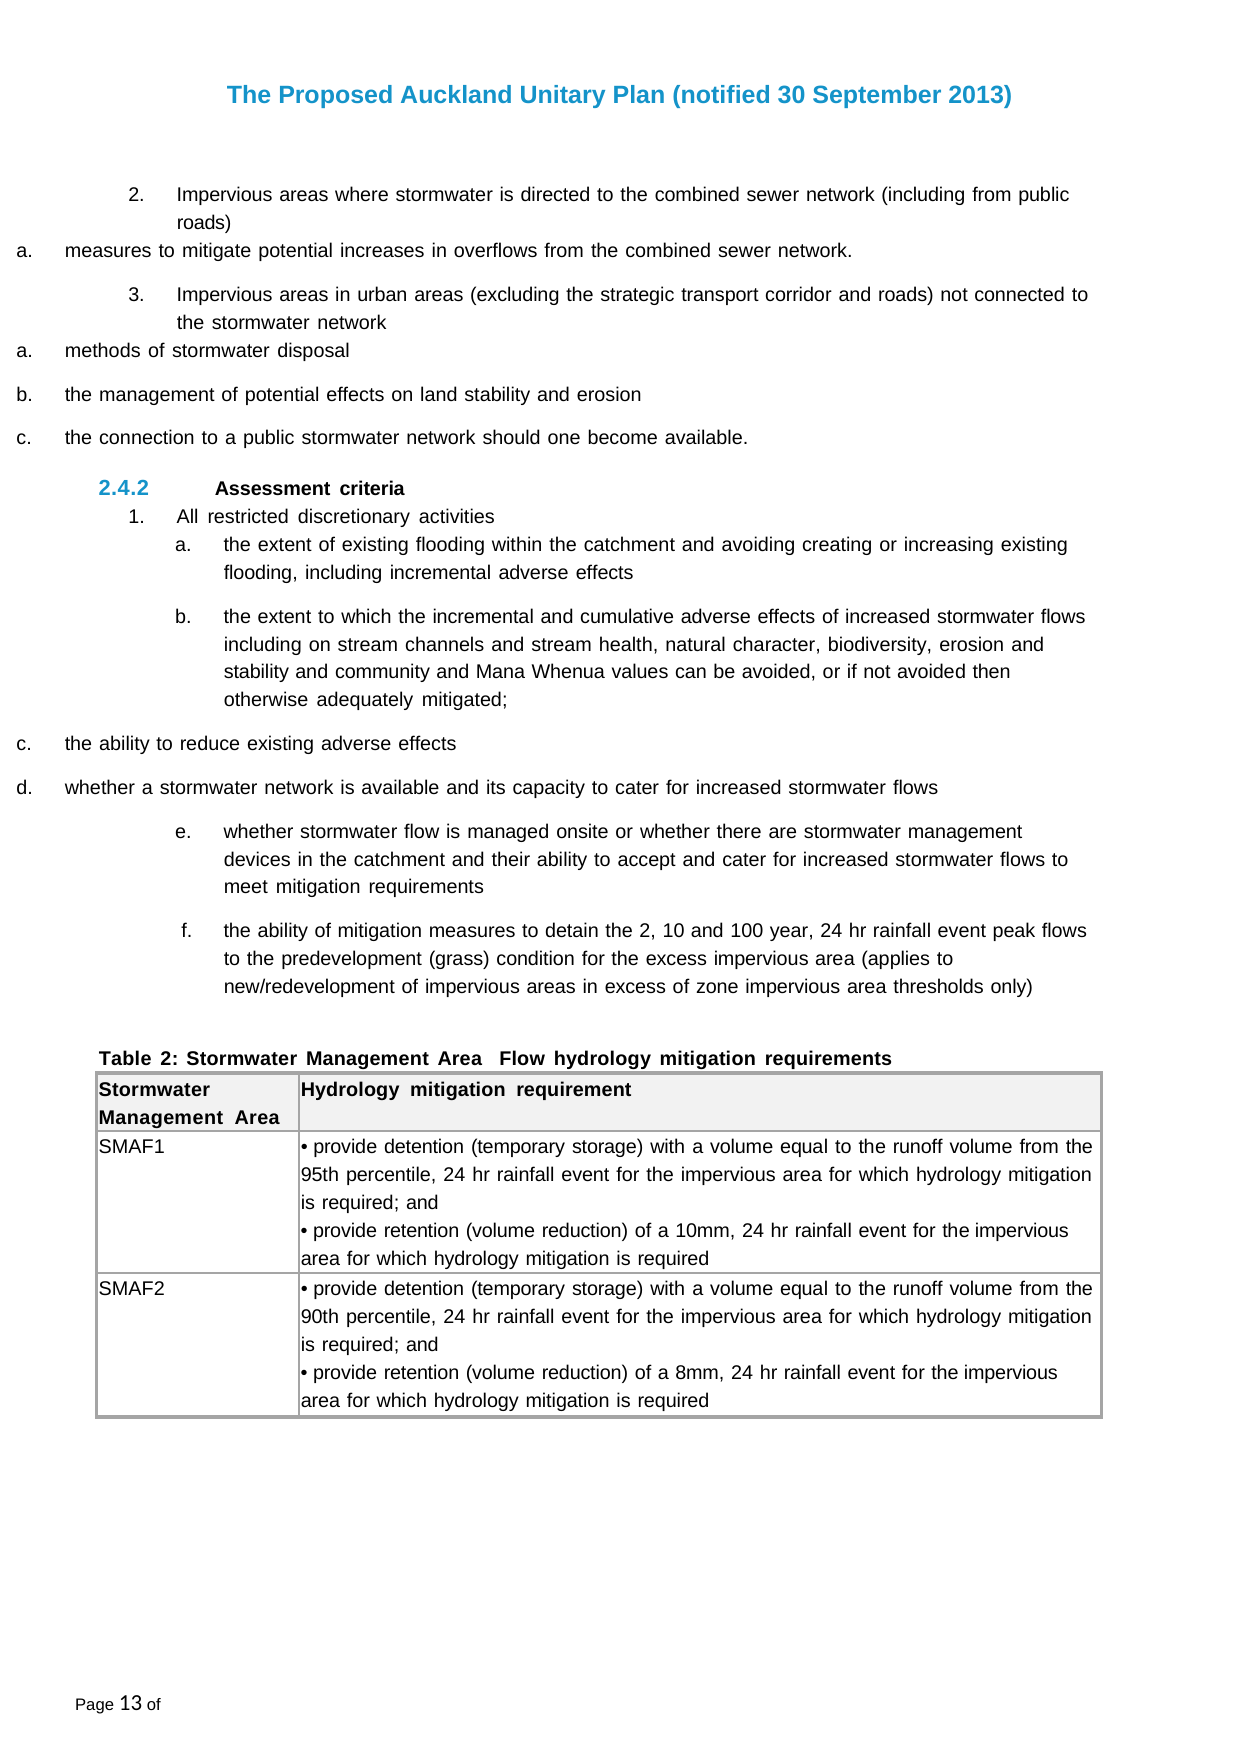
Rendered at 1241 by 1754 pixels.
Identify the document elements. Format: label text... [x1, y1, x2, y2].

list Impervious areas in urban areas (excluding the strategic transport corridor and roads) not connected to the stormwater network [128, 283, 1099, 333]
list the extent of existing flooding within the catchment and avoiding creating or increasing existing flooding, including incremental adverse effects [175, 533, 1076, 584]
list the ability to reduce existing adverse effects [16, 732, 1117, 755]
table_cell provide detention (temporary storage) with a volume equal to the runoff volume from the 90th percentile, 24 hr rainfall event for the impervious area for which hydrology mitigation is required; and provide retention (volume reduction) of a 8mm, 24 hr rainfall event for the impervious area for which hydrology mitigation is required [300, 1274, 1100, 1415]
list methods of stormwater disposal [16, 339, 1117, 361]
list the extent to which the incremental and cumulative adverse effects of increased stormwater flows including on stream channels and stream health, natural character, biodiversity, erosion and stability and community and Mana Whenua values can be avoided, or if not avoided then otherwise adequately mitigated; [175, 604, 1096, 711]
list Impervious areas where stormwater is directed to the combined sewer network (including from public roads) [128, 183, 1079, 234]
subtitle Assessment criteria [98, 474, 1117, 500]
subtitle Table 2: Stormwater Management Area ­ Flow hydrology mitigation requirements [98, 1047, 1087, 1069]
table_header Stormwater Management Area [98, 1075, 298, 1130]
list whether a stormwater network is available and its capacity to cater for increased stormwater flows [16, 776, 1117, 798]
table_header Hydrology mitigation requirement [300, 1075, 1100, 1130]
table_cell SMAF1 [98, 1132, 298, 1272]
list whether stormwater flow is managed on­site or whether there are stormwater management devices in the catchment and their ability to accept and cater for increased stormwater flows to meet mitigation requirements [175, 819, 1077, 898]
list measures to mitigate potential increases in overflows from the combined sewer network. [16, 239, 1117, 262]
list the ability of mitigation measures to detain the 2, 10 and 100 year, 24 hr rainfall event peak flows to the pre­development (grass) condition for the excess impervious area (applies to new/redevelopment of impervious areas in excess of zone impervious area thresholds only) [181, 919, 1093, 997]
list the management of potential effects on land stability and erosion [16, 382, 1117, 405]
table_cell provide detention (temporary storage) with a volume equal to the runoff volume from the 95th percentile, 24 hr rainfall event for the impervious area for which hydrology mitigation is required; and provide retention (volume reduction) of a 10mm, 24 hr rainfall event for the impervious area for which hydrology mitigation is required [300, 1132, 1100, 1272]
list the connection to a public stormwater network should one become available. [16, 426, 1117, 449]
list All restricted discretionary activities [128, 505, 1117, 528]
table_cell SMAF2 [98, 1274, 298, 1415]
